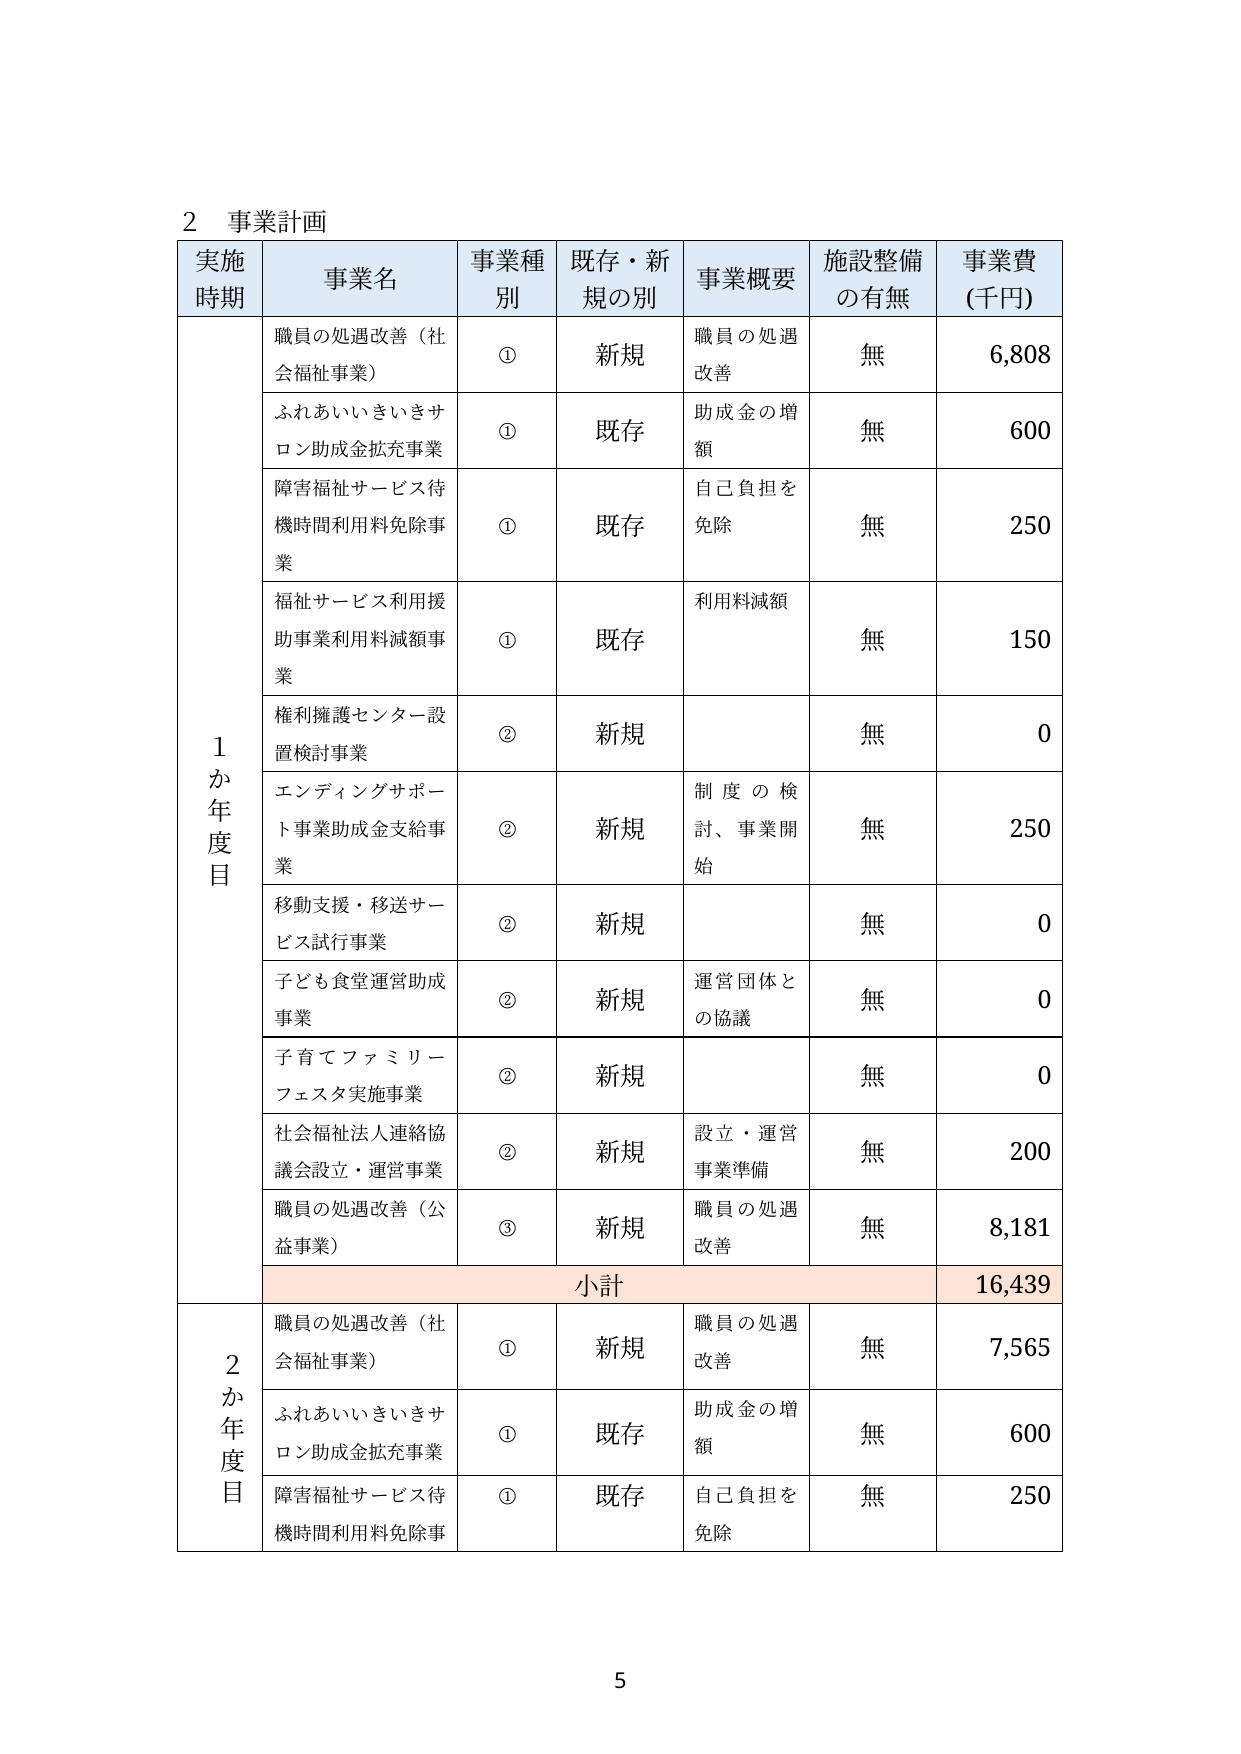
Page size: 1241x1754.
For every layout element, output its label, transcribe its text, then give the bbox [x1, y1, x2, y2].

table_cell 制度の検討、事業開始 [684, 772, 809, 884]
table_cell 運営団体との協議 [684, 961, 809, 1036]
table_cell 6,808 [937, 317, 1062, 392]
table_cell 福祉サービス利用援助事業利用料減額事業 [263, 582, 457, 695]
table_cell 既存 [557, 1390, 683, 1475]
table_header 事業概要 [684, 241, 809, 316]
table_cell 0 [937, 1038, 1062, 1112]
table_cell 無 [810, 1114, 936, 1188]
table_cell 無 [810, 1390, 936, 1475]
table_header 施設整備 の有無 [810, 241, 936, 316]
table_cell 自己負担を免除 [684, 1476, 809, 1551]
table_cell [684, 885, 809, 960]
table_cell 職員の処遇改善（社会福祉事業） [263, 1304, 457, 1388]
table_cell 150 [937, 582, 1062, 695]
table_cell ② [458, 961, 556, 1036]
table_cell 7,565 [937, 1304, 1062, 1388]
table_cell 既存 [557, 582, 683, 695]
table_cell 利用料減額 [684, 582, 809, 695]
table_cell 新規 [557, 961, 683, 1036]
table_cell 新規 [557, 317, 683, 392]
table_cell 新規 [557, 1304, 683, 1388]
table_cell 無 [810, 1476, 936, 1551]
table_header 事業名 [263, 241, 457, 316]
table_cell 新規 [557, 772, 683, 884]
table_cell 無 [810, 885, 936, 960]
table_cell 障害福祉サービス待機時間利用料免除事業 [263, 1476, 457, 1551]
table_cell 新規 [557, 1114, 683, 1188]
table_cell 子育てファミリーフェスタ実施事業 [263, 1038, 457, 1112]
table_cell 250 [937, 772, 1062, 884]
table_cell 新規 [557, 1038, 683, 1112]
table_cell [684, 696, 809, 771]
table_cell 無 [810, 393, 936, 468]
table_cell 社会福祉法人連絡協議会設立・運営事業 [263, 1114, 457, 1188]
table_cell ② [458, 1114, 556, 1188]
table_cell 権利擁護センター設置検討事業 [263, 696, 457, 771]
table_cell ① [458, 393, 556, 468]
table_cell 移動支援・移送サービス試行事業 [263, 885, 457, 960]
table_cell 無 [810, 317, 936, 392]
table_cell 職員の処遇改善 [684, 1190, 809, 1264]
table_cell ① [458, 317, 556, 392]
table_cell 600 [937, 1390, 1062, 1475]
table_cell 設立・運営事業準備 [684, 1114, 809, 1188]
table_cell 無 [810, 1038, 936, 1112]
table_cell 600 [937, 393, 1062, 468]
table_cell 無 [810, 582, 936, 695]
table_cell 250 [937, 469, 1062, 581]
table_cell 自己負担を免除 [684, 469, 809, 581]
table_cell ふれあいいきいきサロン助成金拡充事業 [263, 393, 457, 468]
table_cell ③ [458, 1190, 556, 1264]
table_cell 無 [810, 1304, 936, 1388]
table_cell 職員の処遇改善 [684, 1304, 809, 1388]
table_cell ２ か 年 度 目 [178, 1304, 262, 1551]
table_cell ② [458, 696, 556, 771]
table_cell 無 [810, 469, 936, 581]
table_cell 250 [937, 1476, 1062, 1551]
table_cell 障害福祉サービス待機時間利用料免除事業 [263, 469, 457, 581]
table_cell ① [458, 469, 556, 581]
table_cell 無 [810, 696, 936, 771]
table_cell 新規 [557, 885, 683, 960]
table_cell ふれあいいきいきサロン助成金拡充事業 [263, 1390, 457, 1475]
table_cell 無 [810, 1190, 936, 1264]
table_cell 0 [937, 961, 1062, 1036]
table_cell [684, 1038, 809, 1112]
table_cell 小計 [263, 1266, 936, 1303]
table_cell 無 [810, 772, 936, 884]
table_header 既存・新 規の別 [557, 241, 683, 316]
table_cell エンディングサポート事業助成金支給事業 [263, 772, 457, 884]
table_cell 職員の処遇改善（公益事業） [263, 1190, 457, 1264]
table_cell 既存 [557, 1476, 683, 1551]
table_cell 無 [810, 961, 936, 1036]
table_cell ② [458, 885, 556, 960]
table_cell 既存 [557, 393, 683, 468]
table_cell ① [458, 1476, 556, 1551]
table_cell ② [458, 1038, 556, 1112]
table_header 事業種別 [458, 241, 556, 316]
table_cell 助成金の増額 [684, 1390, 809, 1475]
table_header 実施時期 [178, 241, 262, 316]
table_cell ① [458, 1390, 556, 1475]
table_cell 200 [937, 1114, 1062, 1188]
table_cell 職員の処遇改善 [684, 317, 809, 392]
table_header 事業費 (千円) [937, 241, 1062, 316]
table_cell 子ども食堂運営助成事業 [263, 961, 457, 1036]
table_cell １ か 年 度 目 [178, 317, 262, 1303]
table_cell ② [458, 772, 556, 884]
table_cell 新規 [557, 696, 683, 771]
table_cell 既存 [557, 469, 683, 581]
table_cell 16,439 [937, 1266, 1062, 1303]
table_cell 新規 [557, 1190, 683, 1264]
table_cell 8,181 [937, 1190, 1062, 1264]
table_cell ① [458, 1304, 556, 1388]
table_cell 0 [937, 885, 1062, 960]
text ２ 事業計画 [177, 202, 1063, 239]
table_cell 0 [937, 696, 1062, 771]
table_cell 助成金の増額 [684, 393, 809, 468]
table_cell 職員の処遇改善（社会福祉事業） [263, 317, 457, 392]
table_cell ① [458, 582, 556, 695]
